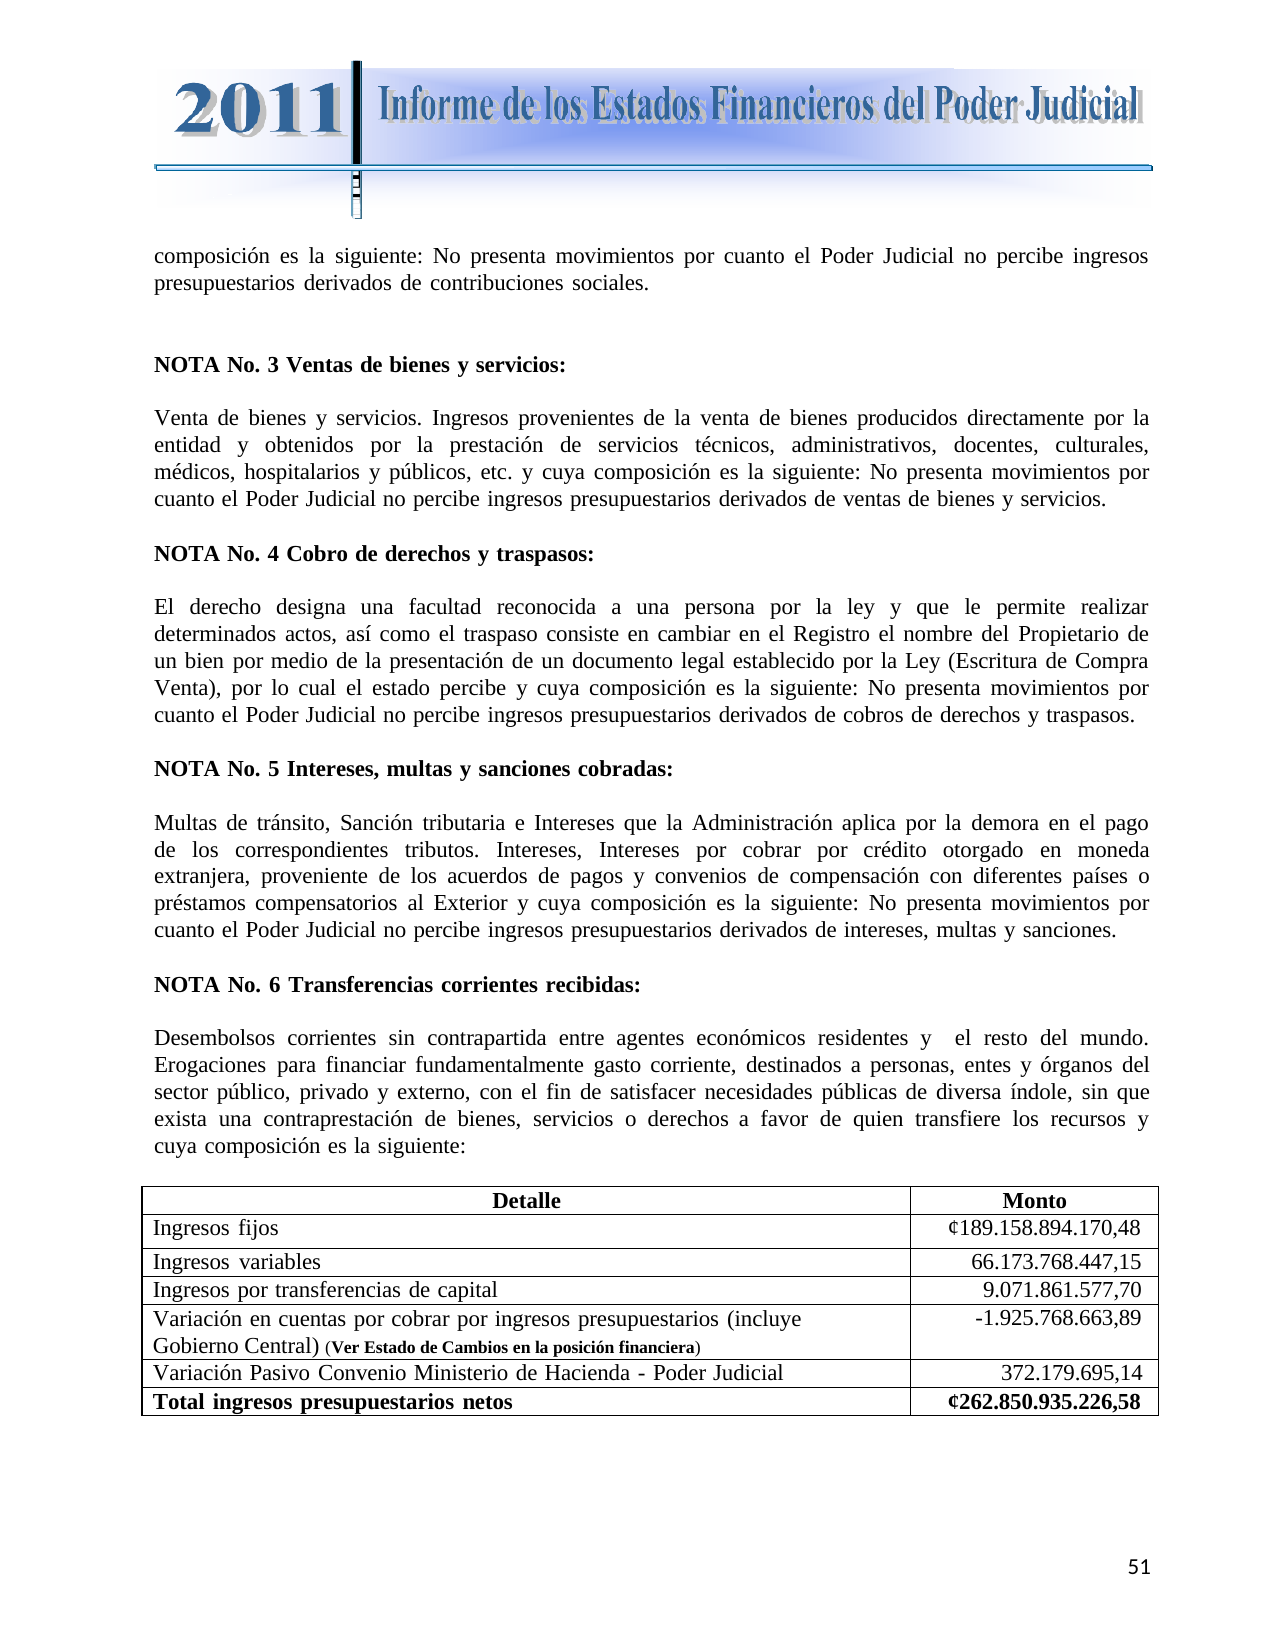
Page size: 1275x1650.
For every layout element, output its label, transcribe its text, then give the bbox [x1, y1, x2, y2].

subtitle NOTA No. 3 Ventas de bienes y servicios: [154, 351, 1171, 377]
text Desembolsos corrientes sin contrapartida entre agentes económicos residentes y el resto del mundo. Erogaciones para financiar fundamentalmente gasto corriente, destinados a personas, entes y órganos del sector público, privado y externo, con el fin de satisfacer necesidades públicas de diversa índole, sin que exista una contraprestación de bienes, servicios o derechos a favor de quien transfiere los recursos y cuya composición es la siguiente: [154, 1024, 1150, 1158]
table_cell 372.179.695,14 [911, 1360, 1158, 1387]
subtitle NOTA No. 5 Intereses, multas y sanciones cobradas: [154, 755, 1171, 782]
table_cell 66.173.768.447,15 [911, 1249, 1158, 1276]
text Venta de bienes y servicios. Ingresos provenientes de la venta de bienes producidos directamente por la entidad y obtenidos por la prestación de servicios técnicos, administrativos, docentes, culturales, médicos, hospitalarios y públicos, etc. y cuya composición es la siguiente: No presenta movimientos por cuanto el Poder Judicial no percibe ingresos presupuestarios derivados de ventas de bienes y servicios. [154, 404, 1149, 511]
table_cell -1.925.768.663,89 [911, 1305, 1158, 1359]
table_cell Ingresos variables [143, 1249, 910, 1276]
table_header Detalle [143, 1187, 910, 1214]
text El derecho designa una facultad reconocida a una persona por la ley y que le permite realizar determinados actos, así como el traspaso consiste en cambiar en el Registro el nombre del Propietario de un bien por medio de la presentación de un documento legal establecido por la Ley (Escritura de Compra Venta), por lo cual el estado percibe y cuya composición es la siguiente: No presenta movimientos por cuanto el Poder Judicial no percibe ingresos presupuestarios derivados de cobros de derechos y traspasos. [154, 593, 1150, 727]
picture [174, 172, 362, 219]
table_cell ¢189.158.894.170,48 [911, 1215, 1158, 1248]
table_cell Total ingresos presupuestarios netos [143, 1388, 910, 1415]
subtitle NOTA No. 6 Transferencias corrientes recibidas: [154, 971, 1171, 997]
table_cell Ingresos fijos [143, 1215, 910, 1248]
table_cell Variación en cuentas por cobrar por ingresos presupuestarios (incluye Gobierno Central) (Ver Estado de Cambios en la posición financiera) [143, 1305, 910, 1359]
text composición es la siguiente: No presenta movimientos por cuanto el Poder Judicial no percibe ingresos presupuestarios derivados de contribuciones sociales. [154, 242, 1150, 296]
table_header Monto [911, 1187, 1158, 1214]
subtitle NOTA No. 4 Cobro de derechos y traspasos: [154, 539, 1171, 566]
table_cell Variación Pasivo Convenio Ministerio de Hacienda - Poder Judicial [143, 1360, 910, 1387]
table_cell 9.071.861.577,70 [911, 1277, 1158, 1304]
picture [174, 60, 362, 164]
text Multas de tránsito, Sanción tributaria e Intereses que la Administración aplica por la demora en el pago de los correspondientes tributos. Intereses, Intereses por cobrar por crédito otorgado en moneda extranjera, proveniente de los acuerdos de pagos y convenios de compensación con diferentes países o préstamos compensatorios al Exterior y cuya composición es la siguiente: No presenta movimientos por cuanto el Poder Judicial no percibe ingresos presupuestarios derivados de intereses, multas y sanciones. [154, 809, 1150, 943]
picture [378, 85, 1144, 124]
table_cell Ingresos por transferencias de capital [143, 1277, 910, 1304]
table_cell ¢262.850.935.226,58 [911, 1388, 1158, 1415]
